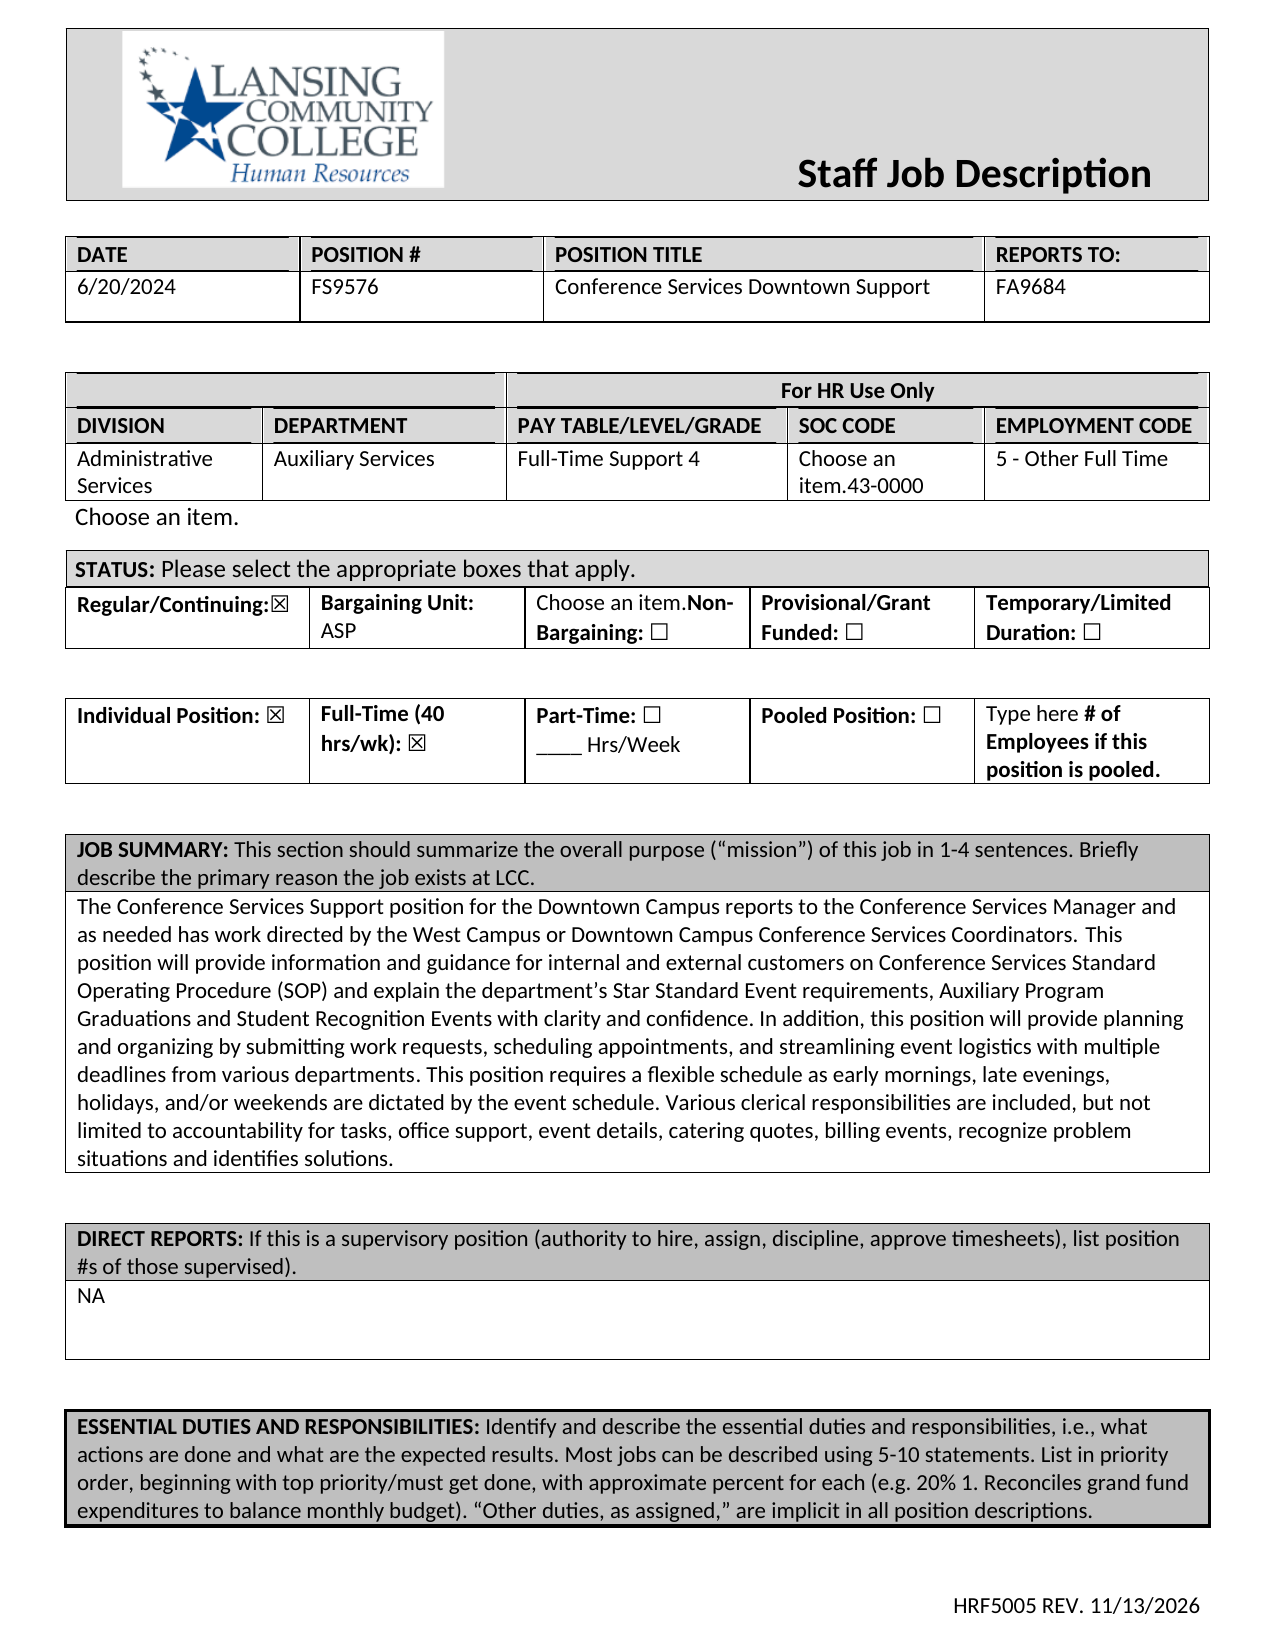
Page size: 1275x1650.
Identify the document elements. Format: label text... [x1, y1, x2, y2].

table_header Non-Bargaining: [526, 588, 749, 647]
table_header Full-Time (40 hrs/wk): [310, 699, 524, 783]
table_cell [985, 444, 1209, 500]
picture [122, 31, 445, 188]
table_cell [66, 444, 262, 500]
table_header Regular/Continuing: [66, 588, 309, 647]
table_cell [985, 272, 1209, 321]
table_header Provisional/Grant Funded: [751, 588, 974, 647]
table_header Part-Time: ____ Hrs/Week [526, 699, 749, 783]
table_cell [66, 892, 1209, 1172]
table_header JOB SUMMARY: This section should summarize the overall purpose (“mission”) of this job in 1-4 sentences. Briefly describe the primary reason the job exists at LCC. [66, 835, 1209, 891]
table_cell [507, 444, 787, 500]
table_header Bargaining Unit: [310, 588, 524, 647]
table_header Essential Duties and Responsibilities: Identify and describe the essential duties and responsibilities, i.e., what actions are done and what are the expected results. Most jobs can be described using 5-10 statements. List in priority order, beginning with top priority/must get done, with approximate percent for each (e.g. 20% 1. Reconciles grand fund expenditures to balance monthly budget). “Other duties, as assigned,” are implicit in all position descriptions. [67, 1412, 1208, 1524]
table_cell [66, 272, 299, 321]
table_header Pooled Position: [751, 699, 974, 783]
table_header # of Employees if this position is pooled. [975, 699, 1209, 783]
table_header Temporary/Limited Duration: [975, 588, 1209, 647]
table_header Direct Reports: If this is a supervisory position (authority to hire, assign, discipline, approve timesheets), list position #s of those supervised). [66, 1224, 1209, 1280]
subtitle Status: Please select the appropriate boxes that apply. [67, 551, 1208, 586]
table_cell [263, 444, 506, 500]
table_cell [788, 444, 984, 500]
table_cell [66, 1281, 1209, 1358]
table_cell [301, 272, 543, 321]
table_cell [544, 272, 984, 321]
table_header Individual Position: [66, 699, 309, 783]
